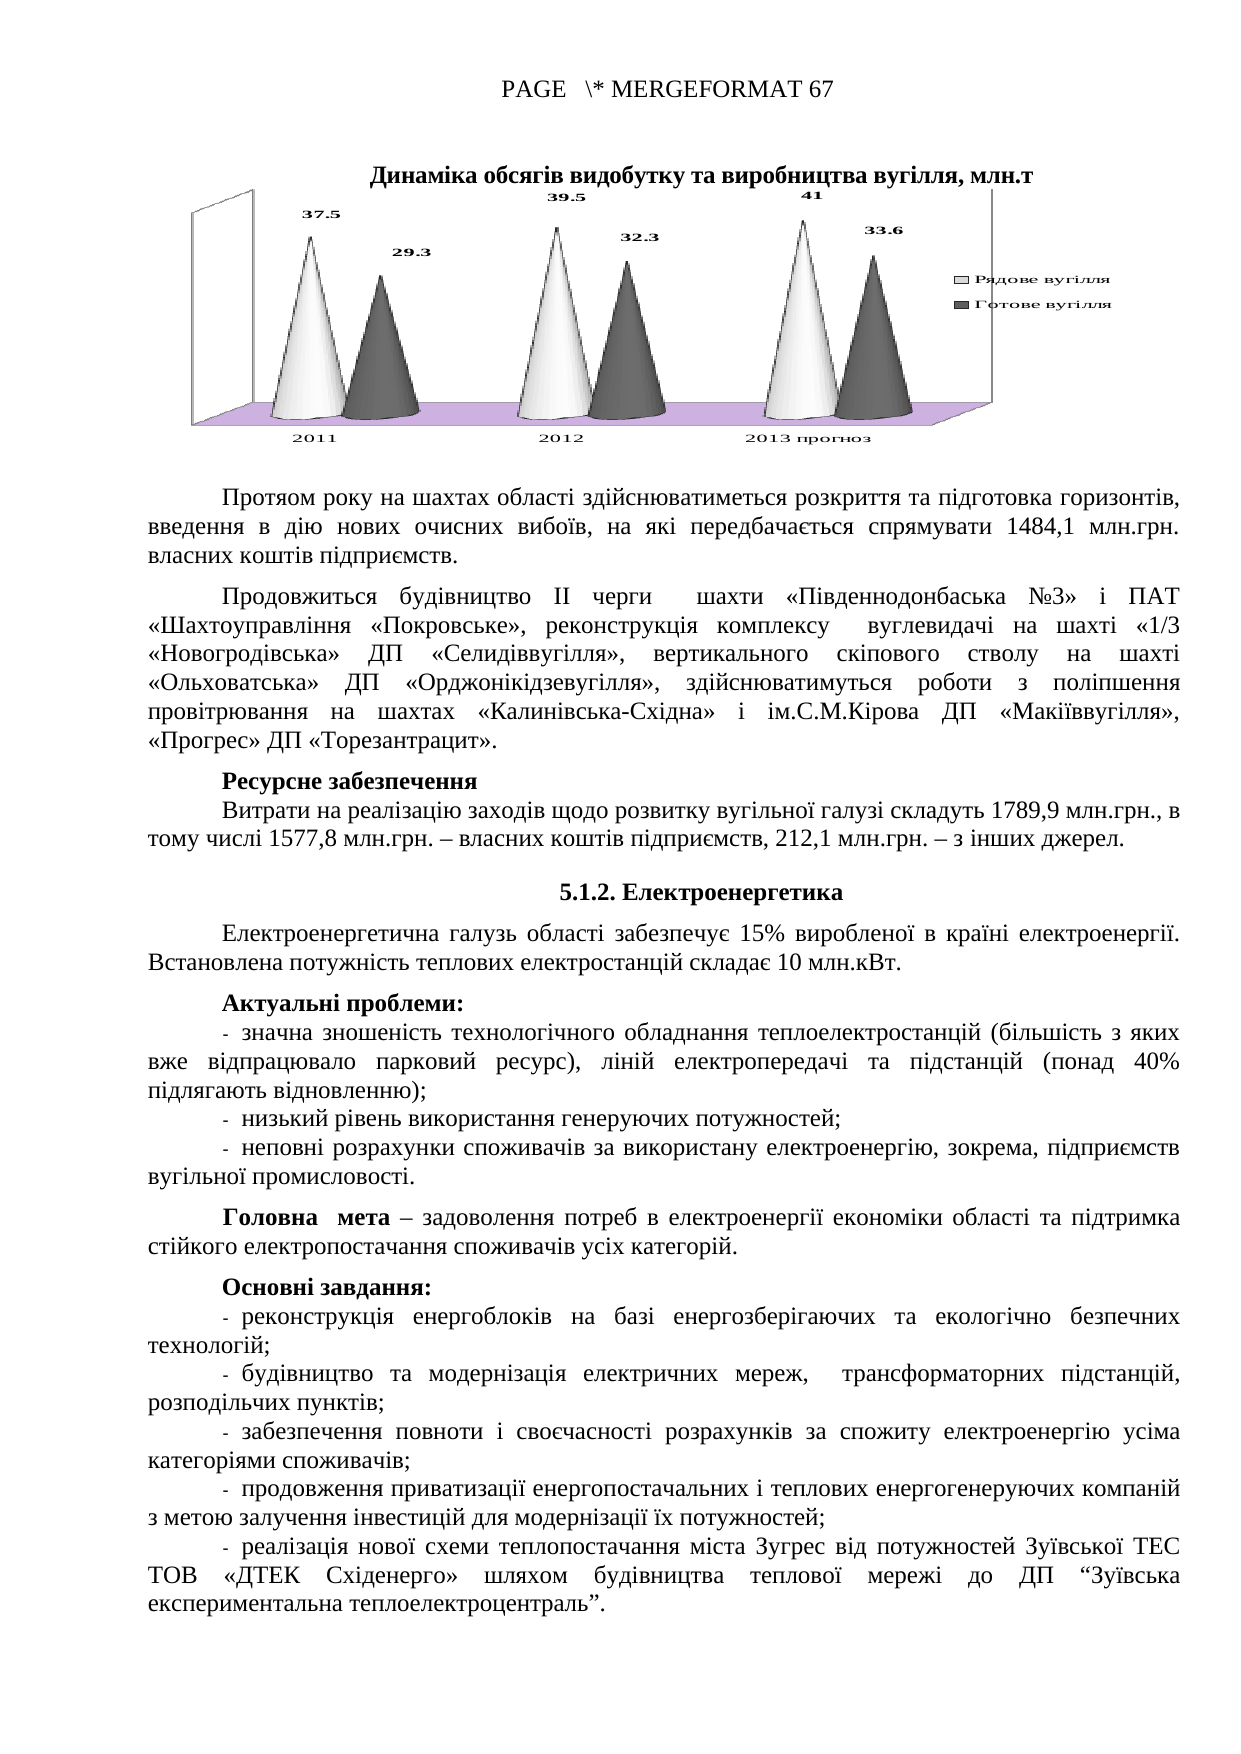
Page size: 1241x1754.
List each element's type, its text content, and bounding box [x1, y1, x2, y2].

list продовження приватизації енергопостачальних і теплових енергогенеруючих компаній з метою залучення інвестицій для модернізації їх потужностей; [148, 1473, 1181, 1531]
text Основні завдання: [148, 1272, 1181, 1301]
text Головна мета – задоволення потреб в електроенергії економіки області та підтримка стійкого електропостачання споживачів усіх категорій. [148, 1202, 1181, 1260]
text Витрати на реалізацію заходів щодо розвитку вугільної галузі складуть 1789,9 млн.грн., в тому числі 1577,8 млн.грн. – власних коштів підприємств, 212,1 млн.грн. – з інших джерел. [148, 795, 1181, 852]
list будівництво та модернізація електричних мереж, трансформаторних підстанцій, розподільчих пунктів; [148, 1358, 1181, 1416]
list неповні розрахунки споживачів за використану електроенергію, зокрема, підприємств вугільної промисловості. [148, 1132, 1181, 1190]
text Продовжиться будівництво ІІ черги шахти «Південнодонбаська №3» і ПАТ «Шахтоуправління «Покровське», реконструкція комплексу вуглевидачі на шахті «1/3 «Новогродівська» ДП «Селидіввугілля», вертикального скіпового стволу на шахті «Ольховатська» ДП «Орджонікідзевугілля», здійснюватимуться роботи з поліпшення провітрювання на шахтах «Калинівська-Східна» і ім.С.М.Кірова ДП «Макіїввугілля», «Прогрес» ДП «Торезантрацит». [148, 581, 1181, 753]
text Електроенергетична галузь області забезпечує 15% виробленої в країні електроенергії. Встановлена потужність теплових електростанцій складає 10 млн.кВт. [148, 918, 1181, 976]
list забезпечення повноти і своєчасності розрахунків за спожиту електроенергію усіма категоріями споживачів; [148, 1416, 1181, 1473]
text Протяом року на шахтах області здійснюватиметься розкриття та підготовка горизонтів, введення в дію нових очисних вибоїв, на які передбачається спрямувати 1484,1 млн.грн. власних коштів підприємств. [148, 482, 1181, 568]
text Актуальні проблеми: [148, 988, 1181, 1017]
text Динаміка обсягів видобутку та виробництва вугілля, млн.т [148, 160, 1181, 470]
list реалізація нової схеми теплопостачання міста Зугрес від потужностей Зуївської ТЕС ТОВ «ДТЕК Східенерго» шляхом будівництва теплової мережі до ДП “Зуївська експериментальна теплоелектроцентраль”. [148, 1531, 1181, 1617]
text Ресурсне забезпечення [148, 766, 1181, 795]
text 5.1.2. Електроенергетика [148, 877, 1181, 906]
list низький рівень використання генеруючих потужностей; [148, 1103, 1181, 1132]
list значна зношеність технологічного обладнання теплоелектростанцій (більшість з яких вже відпрацювало парковий ресурс), ліній електропередачі та підстанцій (понад 40% підлягають відновленню); [148, 1017, 1181, 1103]
list реконструкція енергоблоків на базі енергозберігаючих та екологічно безпечних технологій; [148, 1301, 1181, 1358]
